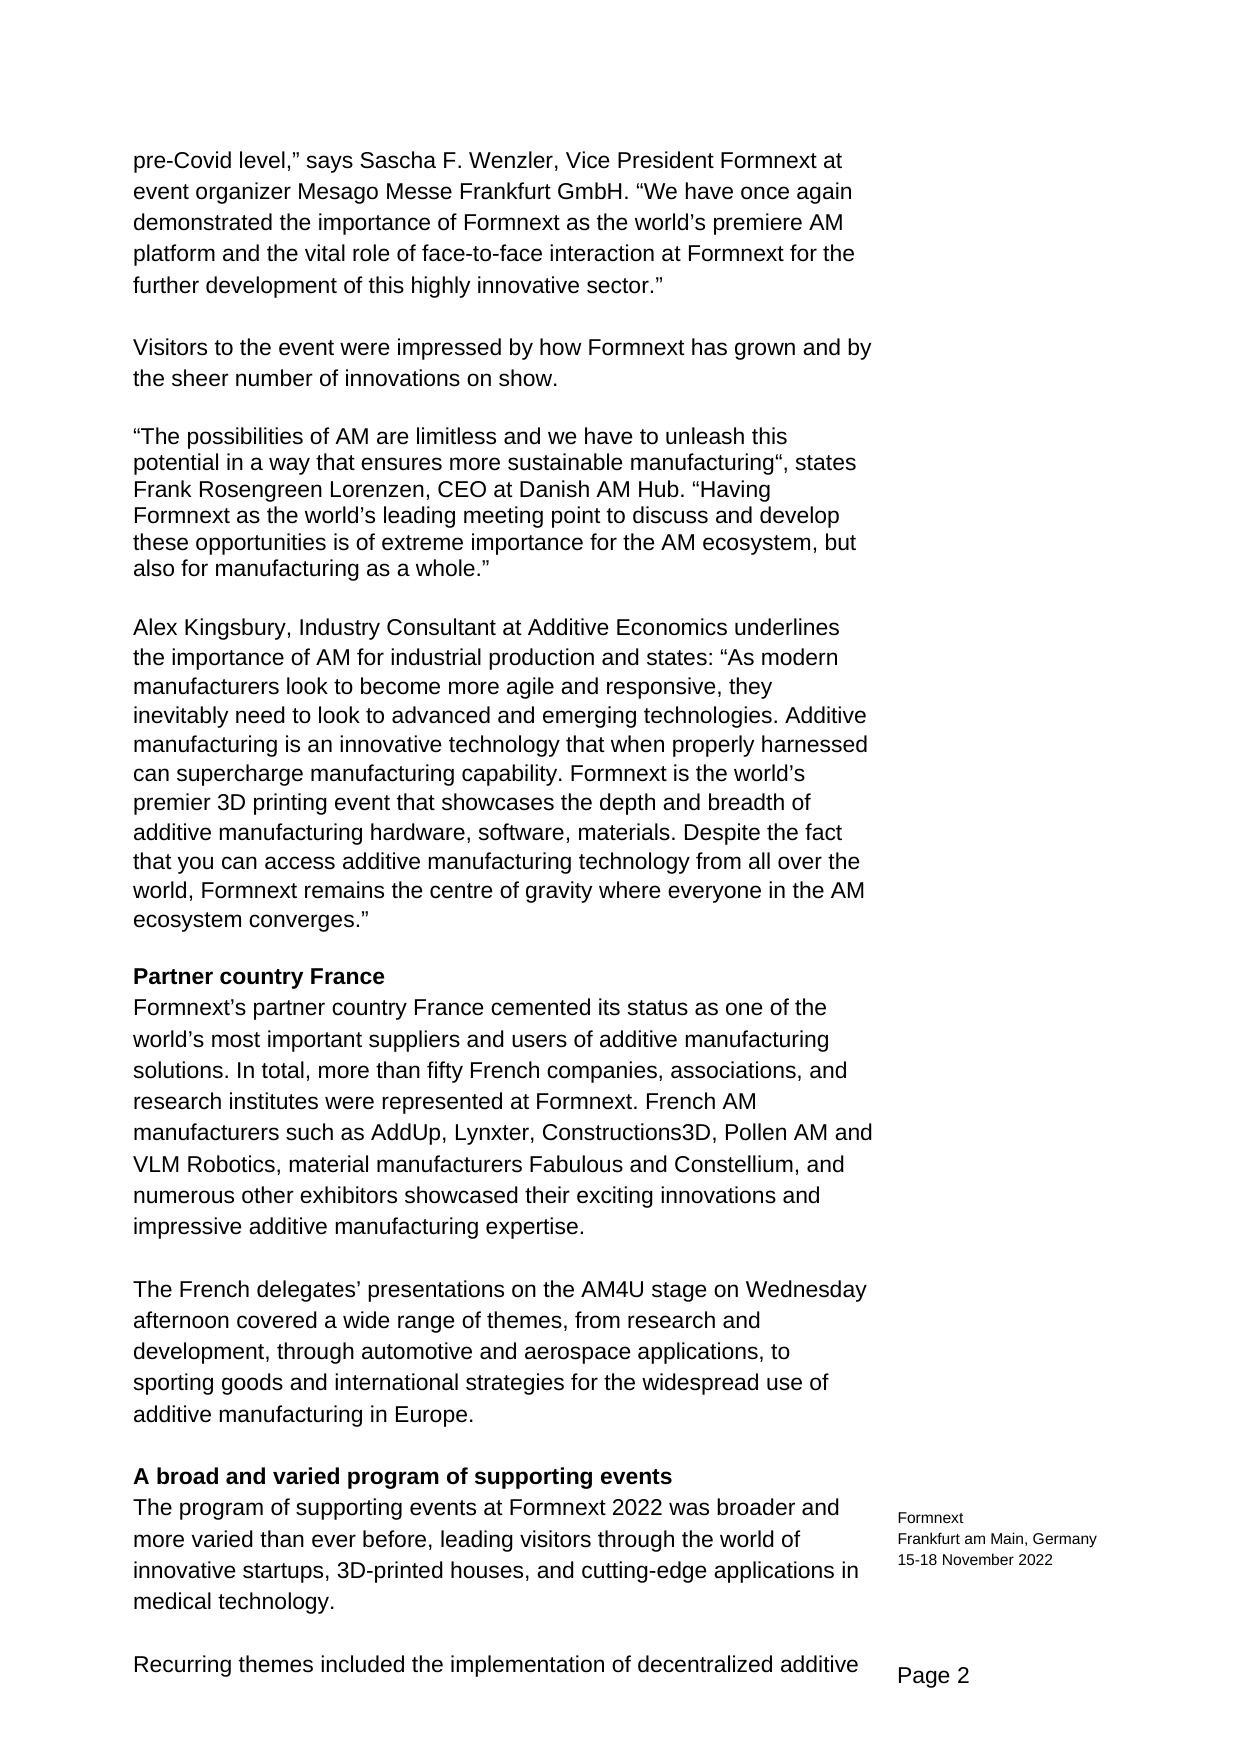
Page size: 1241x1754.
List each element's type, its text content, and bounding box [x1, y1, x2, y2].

text The French delegates’ presentations on the AM4U stage on Wednesday afternoon covered a wide range of themes, from research and development, through automotive and aerospace applications, to sporting goods and international strategies for the widespread use of additive manufacturing in Europe. [133, 1271, 874, 1427]
text Visitors to the event were impressed by how Formnext has grown and by the sheer number of innovations on show. [133, 329, 874, 392]
text A broad and varied program of supporting events The program of supporting events at Formnext 2022 was broader and more varied than ever before, leading visitors through the world of innovative startups, 3D-printed houses, and cutting-edge applications in medical technology. [133, 1458, 874, 1614]
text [133, 142, 874, 298]
text Partner country France [133, 958, 874, 989]
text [133, 1646, 874, 1677]
text “The possibilities of AM are limitless and we have to unleash this potential in a way that ensures more sustainable manufacturing“, states Frank Rosengreen Lorenzen, CEO at Danish AM Hub. “Having Formnext as the world’s leading meeting point to discuss and develop these opportunities is of extreme importance for the AM ecosystem, but also for manufacturing as a whole.” [133, 423, 874, 581]
text Alex Kingsbury, Industry Consultant at Additive Economics underlines the importance of AM for industrial production and states: “As modern manufacturers look to become more agile and responsive, they inevitably need to look to advanced and emerging technologies. Additive manufacturing is an innovative technology that when properly harnessed can supercharge manufacturing capability. Formnext is the world’s premier 3D printing event that showcases the depth and breadth of additive manufacturing hardware, software, materials. Despite the fact that you can access additive manufacturing technology from all over the world, Formnext remains the centre of gravity where everyone in the AM ecosystem converges.” [133, 612, 874, 933]
text Formnext’s partner country France cemented its status as one of the world’s most important suppliers and users of additive manufacturing solutions. In total, more than fifty French companies, associations, and research institutes were represented at Formnext. French AM manufacturers such as AddUp, Lynxter, Constructions3D, Pollen AM and VLM Robotics, material manufacturers Fabulous and Constellium, and numerous other exhibitors showcased their exciting innovations and impressive additive manufacturing expertise. [133, 989, 874, 1239]
